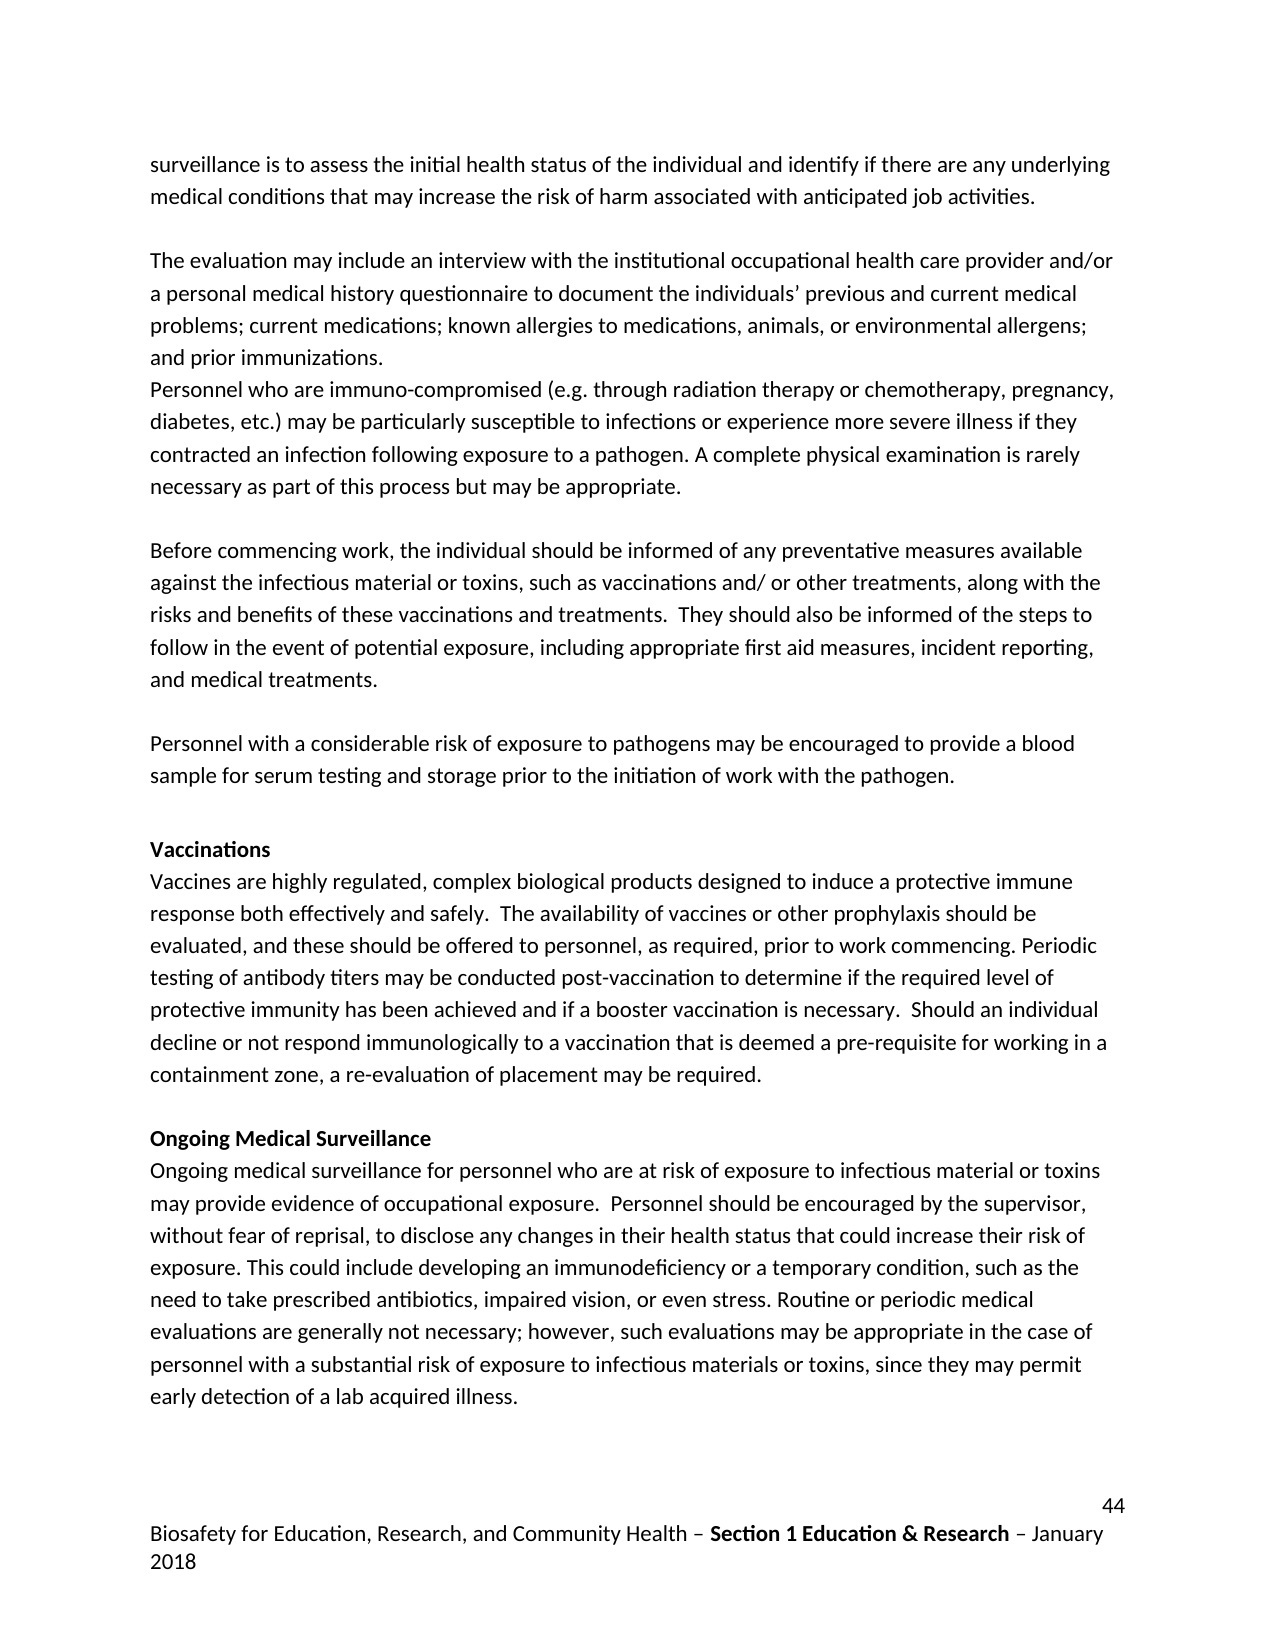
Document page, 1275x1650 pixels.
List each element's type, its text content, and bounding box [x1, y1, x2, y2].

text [150, 150, 1125, 210]
text Ongoing Medical Surveillance [150, 1124, 1125, 1152]
text Personnel who are immuno-compromised (e.g. through radiation therapy or chemotherapy, pregnancy, diabetes, etc.) may be particularly susceptible to infections or experience more severe illness if they contracted an infection following exposure to a pathogen. A complete physical examination is rarely necessary as part of this process but may be appropriate. [150, 375, 1125, 500]
text Before commencing work, the individual should be informed of any preventative measures available against the infectious material or toxins, such as vaccinations and/ or other treatments, along with the risks and benefits of these vaccinations and treatments. They should also be informed of the steps to follow in the event of potential exposure, including appropriate first aid measures, incident reporting, and medical treatments. [150, 536, 1125, 693]
text Ongoing medical surveillance for personnel who are at risk of exposure to infectious material or toxins may provide evidence of occupational exposure. Personnel should be encouraged by the supervisor, without fear of reprisal, to disclose any changes in their health status that could increase their risk of exposure. This could include developing an immunodeficiency or a temporary condition, such as the need to take prescribed antibiotics, impaired vision, or even stress. Routine or periodic medical evaluations are generally not necessary; however, such evaluations may be appropriate in the case of personnel with a substantial risk of exposure to infectious materials or toxins, since they may permit early detection of a lab acquired illness. [150, 1157, 1125, 1410]
text The evaluation may include an interview with the institutional occupational health care provider and/or a personal medical history questionnaire to document the individuals’ previous and current medical problems; current medications; known allergies to medications, animals, or environmental allergens; and prior immunizations. [150, 247, 1125, 371]
text Vaccines are highly regulated, complex biological products designed to induce a protective immune response both effectively and safely. The availability of vaccines or other prophylaxis should be evaluated, and these should be offered to personnel, as required, prior to work commencing. Periodic testing of antibody titers may be conducted post-vaccination to determine if the required level of protective immunity has been achieved and if a booster vaccination is necessary. Should an individual decline or not respond immunologically to a vaccination that is deemed a pre-requisite for working in a containment zone, a re-evaluation of placement may be required. [150, 867, 1125, 1088]
text Vaccinations [150, 835, 1125, 863]
text Personnel with a considerable risk of exposure to pathogens may be encouraged to provide a blood sample for serum testing and storage prior to the initiation of work with the pathogen. [150, 729, 1125, 789]
